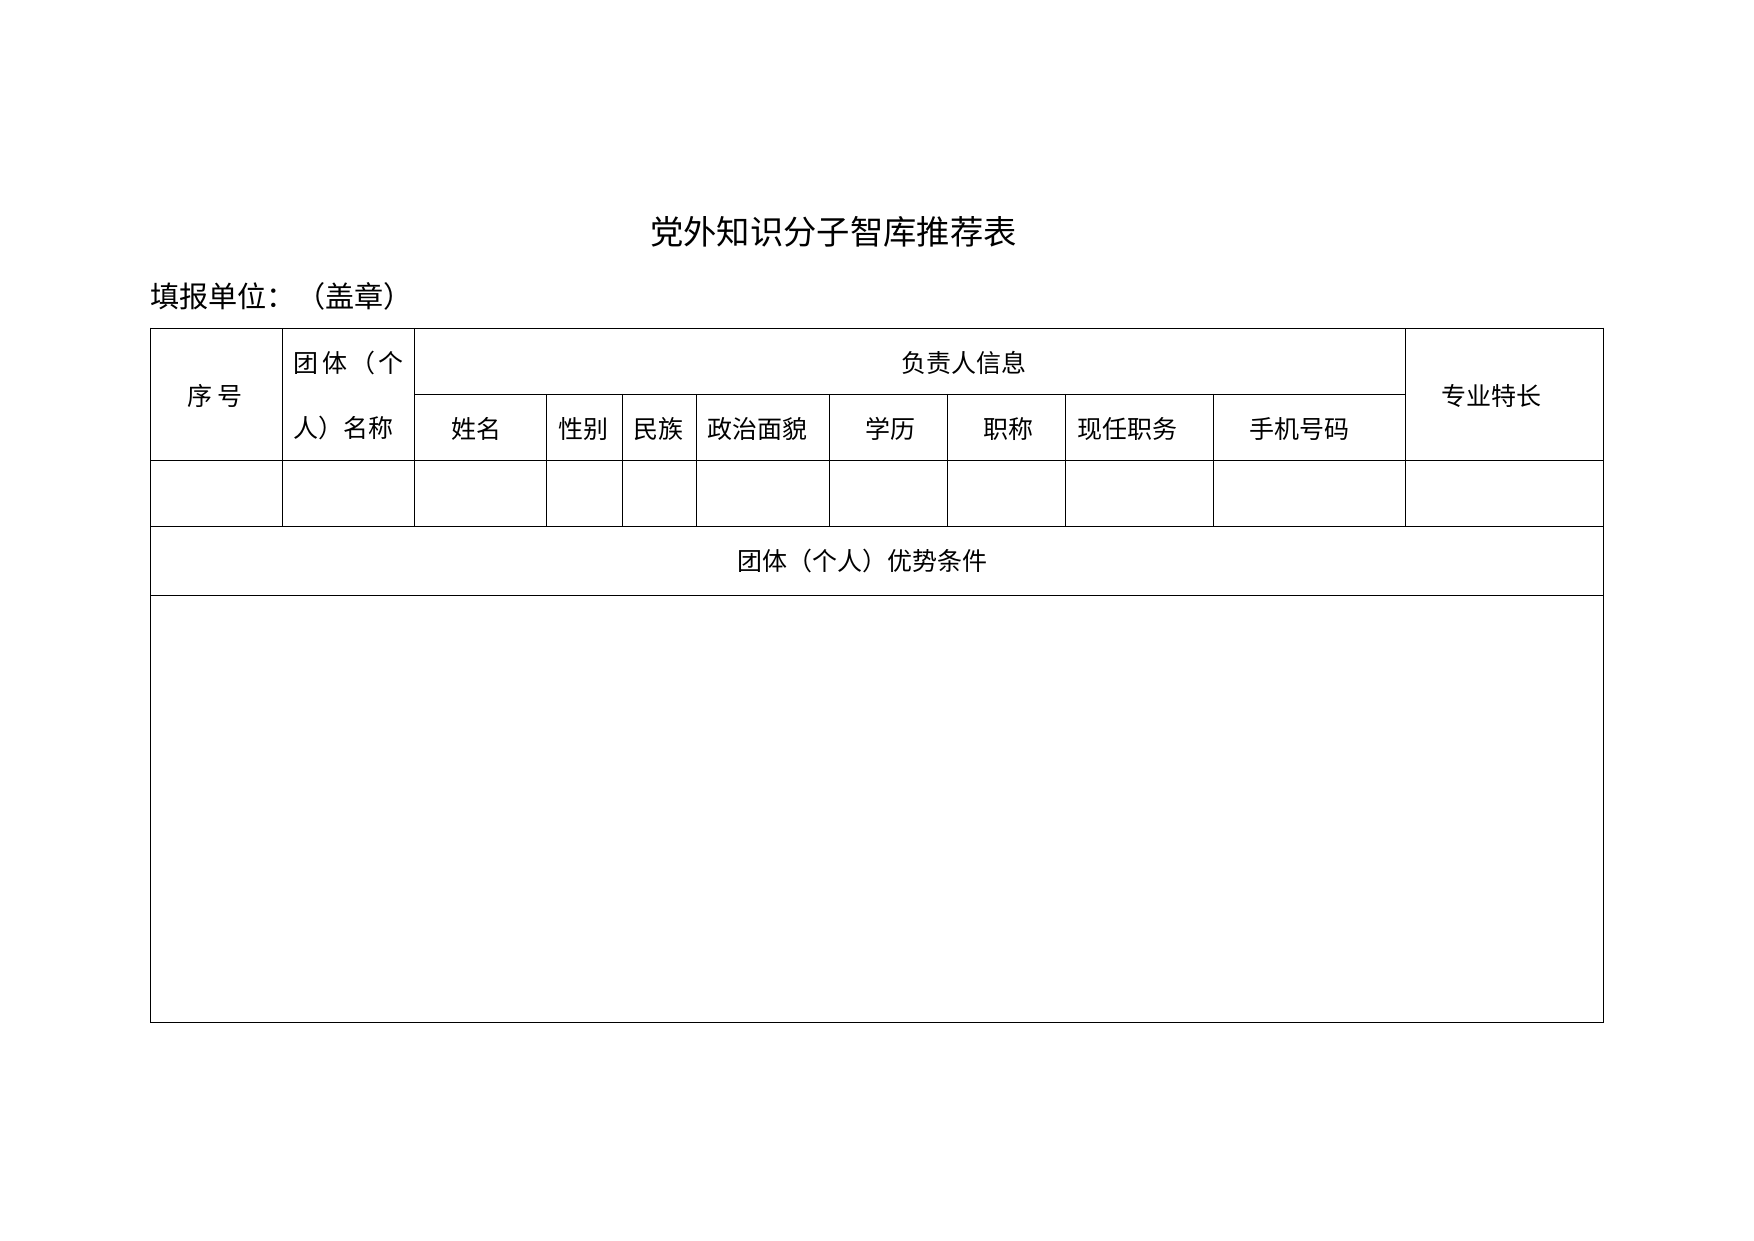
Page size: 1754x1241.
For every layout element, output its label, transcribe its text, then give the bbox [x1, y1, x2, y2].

table_cell 姓名 [415, 395, 546, 460]
table_cell [547, 461, 622, 526]
table_cell [1214, 461, 1405, 526]
table_cell [415, 461, 546, 526]
table_cell 政治面貌 [697, 395, 829, 460]
table_cell [151, 461, 282, 526]
text 党外知识分子智库推荐表 [150, 198, 1604, 263]
table_cell [283, 461, 414, 526]
table_cell [830, 461, 947, 526]
table_cell 团体（个人）优势条件 [151, 527, 1603, 595]
table_header 序 号 [151, 329, 282, 460]
table_header 负责人信息 [415, 329, 1405, 394]
table_cell [1406, 461, 1603, 526]
table_header 团体（个人）名称 [283, 329, 414, 460]
text 填报单位：（盖章） [150, 263, 1604, 328]
table_cell 现任职务 [1066, 395, 1213, 460]
table_cell 学历 [830, 395, 947, 460]
table_cell 民族 [623, 395, 696, 460]
table_cell [623, 461, 696, 526]
table_cell [948, 461, 1065, 526]
table_cell [151, 596, 1603, 1022]
table_cell [697, 461, 829, 526]
table_cell 职称 [948, 395, 1065, 460]
table_header 专业特长 [1406, 329, 1603, 460]
table_cell 性别 [547, 395, 622, 460]
table_cell [1066, 461, 1213, 526]
table_cell 手机号码 [1214, 395, 1405, 460]
